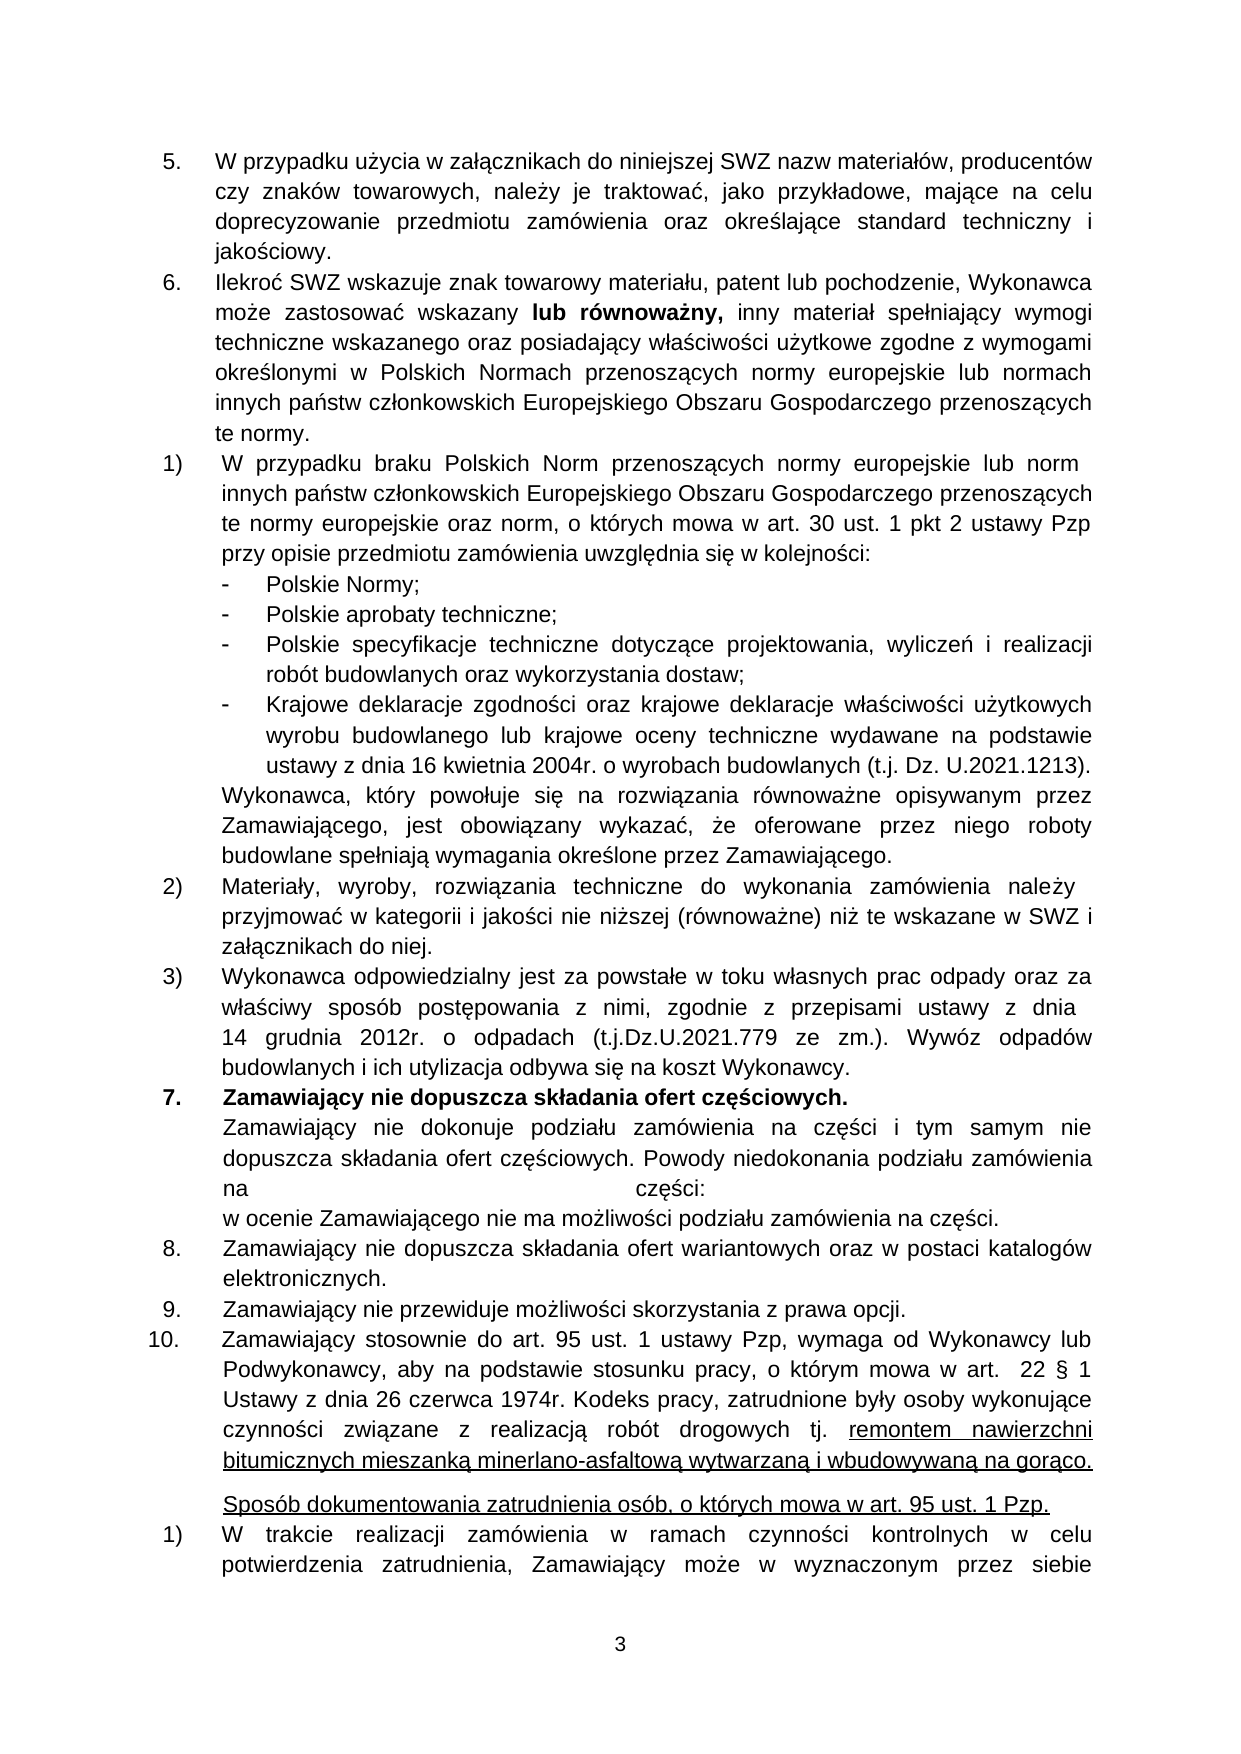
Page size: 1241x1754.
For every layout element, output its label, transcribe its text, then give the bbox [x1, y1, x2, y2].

list Zamawiający stosownie do art. 95 ust. 1 ustawy Pzp, wymaga od Wykonawcy lub Podwykonawcy, aby na podstawie stosunku pracy, o którym mowa w art. 22 § 1 Ustawy z dnia 26 czerwca 1974r. Kodeks pracy, zatrudnione były osoby wykonujące czynności związane z realizacją robót drogowych tj. remontem nawierzchni bitumicznych mieszanką minerlano-asfaltową wytwarzaną i wbudowywaną na gorąco. [148, 1326, 1093, 1473]
list Zamawiający nie dokonuje podziału zamówienia na części i tym samym nie dopuszcza składania ofert częściowych. Powody niedokonania podziału zamówienia na części: w ocenie Zamawiającego nie ma możliwości podziału zamówienia na części. [223, 1114, 1093, 1231]
list Materiały, wyroby, rozwiązania techniczne do wykonania zamówienia należy przyjmować w kategorii i jakości nie niższej (równoważne) niż te wskazane w SWZ i załącznikach do niej. [162, 873, 1093, 959]
list W przypadku braku Polskich Norm przenoszących normy europejskie lub norm innych państw członkowskich Europejskiego Obszaru Gospodarczego przenoszących te normy europejskie oraz norm, o których mowa w art. 30 ust. 1 pkt 2 ustawy Pzp przy opisie przedmiotu zamówienia uwzględnia się w kolejności: [162, 450, 1093, 567]
text Sposób dokumentowania zatrudnienia osób, o których mowa w art. 95 ust. 1 Pzp. [223, 1491, 1093, 1517]
list Ilekroć SWZ wskazuje znak towarowy materiału, patent lub pochodzenie, Wykonawca może zastosować wskazany lub równoważny, inny materiał spełniający wymogi techniczne wskazanego oraz posiadający właściwości użytkowe zgodne z wymogami określonymi w Polskich Normach przenoszących normy europejskie lub normach innych państw członkowskich Europejskiego Obszaru Gospodarczego przenoszących te normy. [162, 268, 1093, 446]
list Krajowe deklaracje zgodności oraz krajowe deklaracje właściwości użytkowych wyrobu budowlanego lub krajowe oceny techniczne wydawane na podstawie ustawy z dnia 16 kwietnia 2004r. o wyrobach budowlanych (t.j. Dz. U.2021.1213). [221, 691, 1093, 778]
text Wykonawca, który powołuje się na rozwiązania równoważne opisywanym przez Zamawiającego, jest obowiązany wykazać, że oferowane przez niego roboty budowlane spełniają wymagania określone przez Zamawiającego. [221, 782, 1093, 869]
list Zamawiający nie przewiduje możliwości skorzystania z prawa opcji. [162, 1296, 1093, 1322]
list Zamawiający nie dopuszcza składania ofert częściowych. [162, 1084, 1093, 1110]
list Polskie specyfikacje techniczne dotyczące projektowania, wyliczeń i realizacji robót budowlanych oraz wykorzystania dostaw; [221, 631, 1093, 687]
list W przypadku użycia w załącznikach do niniejszej SWZ nazw materiałów, producentów czy znaków towarowych, należy je traktować, jako przykładowe, mające na celu doprecyzowanie przedmiotu zamówienia oraz określające standard techniczny i jakościowy. [162, 148, 1093, 264]
list Zamawiający nie dopuszcza składania ofert wariantowych oraz w postaci katalogów elektronicznych. [162, 1235, 1093, 1292]
list Polskie aprobaty techniczne; [221, 601, 1093, 627]
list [162, 1521, 1093, 1577]
list Polskie Normy; [221, 571, 1093, 597]
list Wykonawca odpowiedzialny jest za powstałe w toku własnych prac odpady oraz za właściwy sposób postępowania z nimi, zgodnie z przepisami ustawy z dnia 14 grudnia 2012r. o odpadach (t.j.Dz.U.2021.779 ze zm.). Wywóz odpadów budowlanych i ich utylizacja odbywa się na koszt Wykonawcy. [162, 963, 1093, 1080]
